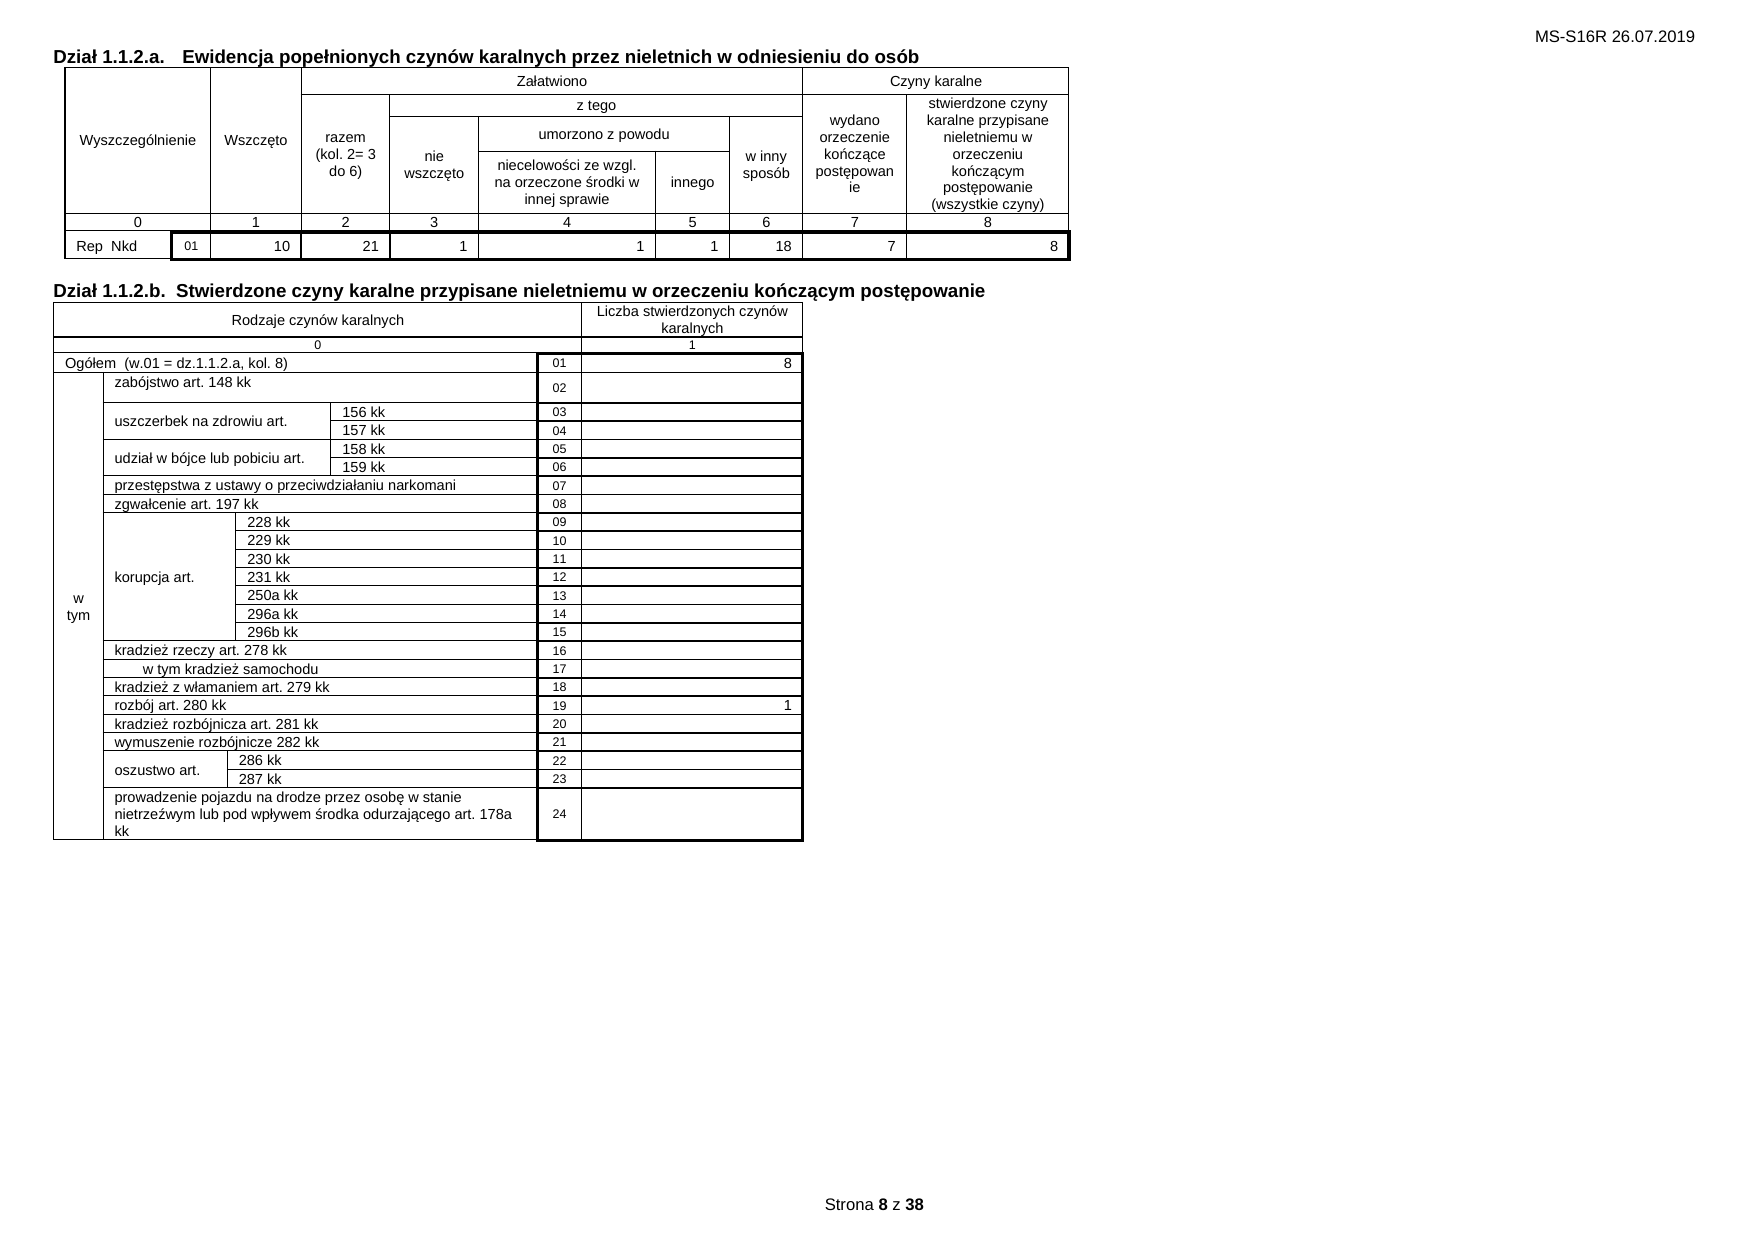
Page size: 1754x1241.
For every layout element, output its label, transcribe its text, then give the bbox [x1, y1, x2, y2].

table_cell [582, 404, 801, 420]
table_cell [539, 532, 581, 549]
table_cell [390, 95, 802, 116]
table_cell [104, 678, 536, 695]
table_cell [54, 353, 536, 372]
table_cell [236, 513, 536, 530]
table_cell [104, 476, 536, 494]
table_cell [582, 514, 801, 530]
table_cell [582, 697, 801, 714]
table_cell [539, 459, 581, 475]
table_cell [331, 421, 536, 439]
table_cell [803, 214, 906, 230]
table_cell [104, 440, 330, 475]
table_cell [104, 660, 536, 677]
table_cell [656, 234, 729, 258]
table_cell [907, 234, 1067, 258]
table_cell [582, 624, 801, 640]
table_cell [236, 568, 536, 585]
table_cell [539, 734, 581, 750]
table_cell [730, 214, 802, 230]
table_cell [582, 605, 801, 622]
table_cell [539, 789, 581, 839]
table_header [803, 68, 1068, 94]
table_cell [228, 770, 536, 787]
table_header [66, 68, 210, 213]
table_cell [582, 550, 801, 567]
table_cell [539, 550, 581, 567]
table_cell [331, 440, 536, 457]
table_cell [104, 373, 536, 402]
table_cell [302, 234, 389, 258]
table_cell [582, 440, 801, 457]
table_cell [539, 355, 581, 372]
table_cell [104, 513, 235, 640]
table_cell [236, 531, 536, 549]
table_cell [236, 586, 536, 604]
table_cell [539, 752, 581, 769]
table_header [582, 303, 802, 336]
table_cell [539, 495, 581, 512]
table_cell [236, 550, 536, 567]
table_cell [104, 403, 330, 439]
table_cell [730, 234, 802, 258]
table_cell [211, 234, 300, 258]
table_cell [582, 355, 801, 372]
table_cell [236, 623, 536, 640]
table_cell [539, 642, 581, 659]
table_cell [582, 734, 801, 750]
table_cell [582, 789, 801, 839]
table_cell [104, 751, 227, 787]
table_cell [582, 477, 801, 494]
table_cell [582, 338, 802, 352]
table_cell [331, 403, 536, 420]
text Dział 1.1.2.a. Ewidencja popełnionych czynów karalnych przez nieletnich w odniesieniu do osób [53, 46, 1695, 67]
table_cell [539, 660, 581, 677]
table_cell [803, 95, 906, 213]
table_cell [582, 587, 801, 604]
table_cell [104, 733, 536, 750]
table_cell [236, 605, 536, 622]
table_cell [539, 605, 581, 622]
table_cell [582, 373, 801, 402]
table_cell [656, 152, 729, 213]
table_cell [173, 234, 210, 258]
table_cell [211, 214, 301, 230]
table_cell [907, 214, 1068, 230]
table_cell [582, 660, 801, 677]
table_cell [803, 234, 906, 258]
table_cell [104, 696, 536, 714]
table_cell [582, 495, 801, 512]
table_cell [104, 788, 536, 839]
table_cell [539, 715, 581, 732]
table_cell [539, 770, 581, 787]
text Dział 1.1.2.b. Stwierdzone czyny karalne przypisane nieletniemu w orzeczeniu kończącym postępowanie [53, 280, 1695, 302]
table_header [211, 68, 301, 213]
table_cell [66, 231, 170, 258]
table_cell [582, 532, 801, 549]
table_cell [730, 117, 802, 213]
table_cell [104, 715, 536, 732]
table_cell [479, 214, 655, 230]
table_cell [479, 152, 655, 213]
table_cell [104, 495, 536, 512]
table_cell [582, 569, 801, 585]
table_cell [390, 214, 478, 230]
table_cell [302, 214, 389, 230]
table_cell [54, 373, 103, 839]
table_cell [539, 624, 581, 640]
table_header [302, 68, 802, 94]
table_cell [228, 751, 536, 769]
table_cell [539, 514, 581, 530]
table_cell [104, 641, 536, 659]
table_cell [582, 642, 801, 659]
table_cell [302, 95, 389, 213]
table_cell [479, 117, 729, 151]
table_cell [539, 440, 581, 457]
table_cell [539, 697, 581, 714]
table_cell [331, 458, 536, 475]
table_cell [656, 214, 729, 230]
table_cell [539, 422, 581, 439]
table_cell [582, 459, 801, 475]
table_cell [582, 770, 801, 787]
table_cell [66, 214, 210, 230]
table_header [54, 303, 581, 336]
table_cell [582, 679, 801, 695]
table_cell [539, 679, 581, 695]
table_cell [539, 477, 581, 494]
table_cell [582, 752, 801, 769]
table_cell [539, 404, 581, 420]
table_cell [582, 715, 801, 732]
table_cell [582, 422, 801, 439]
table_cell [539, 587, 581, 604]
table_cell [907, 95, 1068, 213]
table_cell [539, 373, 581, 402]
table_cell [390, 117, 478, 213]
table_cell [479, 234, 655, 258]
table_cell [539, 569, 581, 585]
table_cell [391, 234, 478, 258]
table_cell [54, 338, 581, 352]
